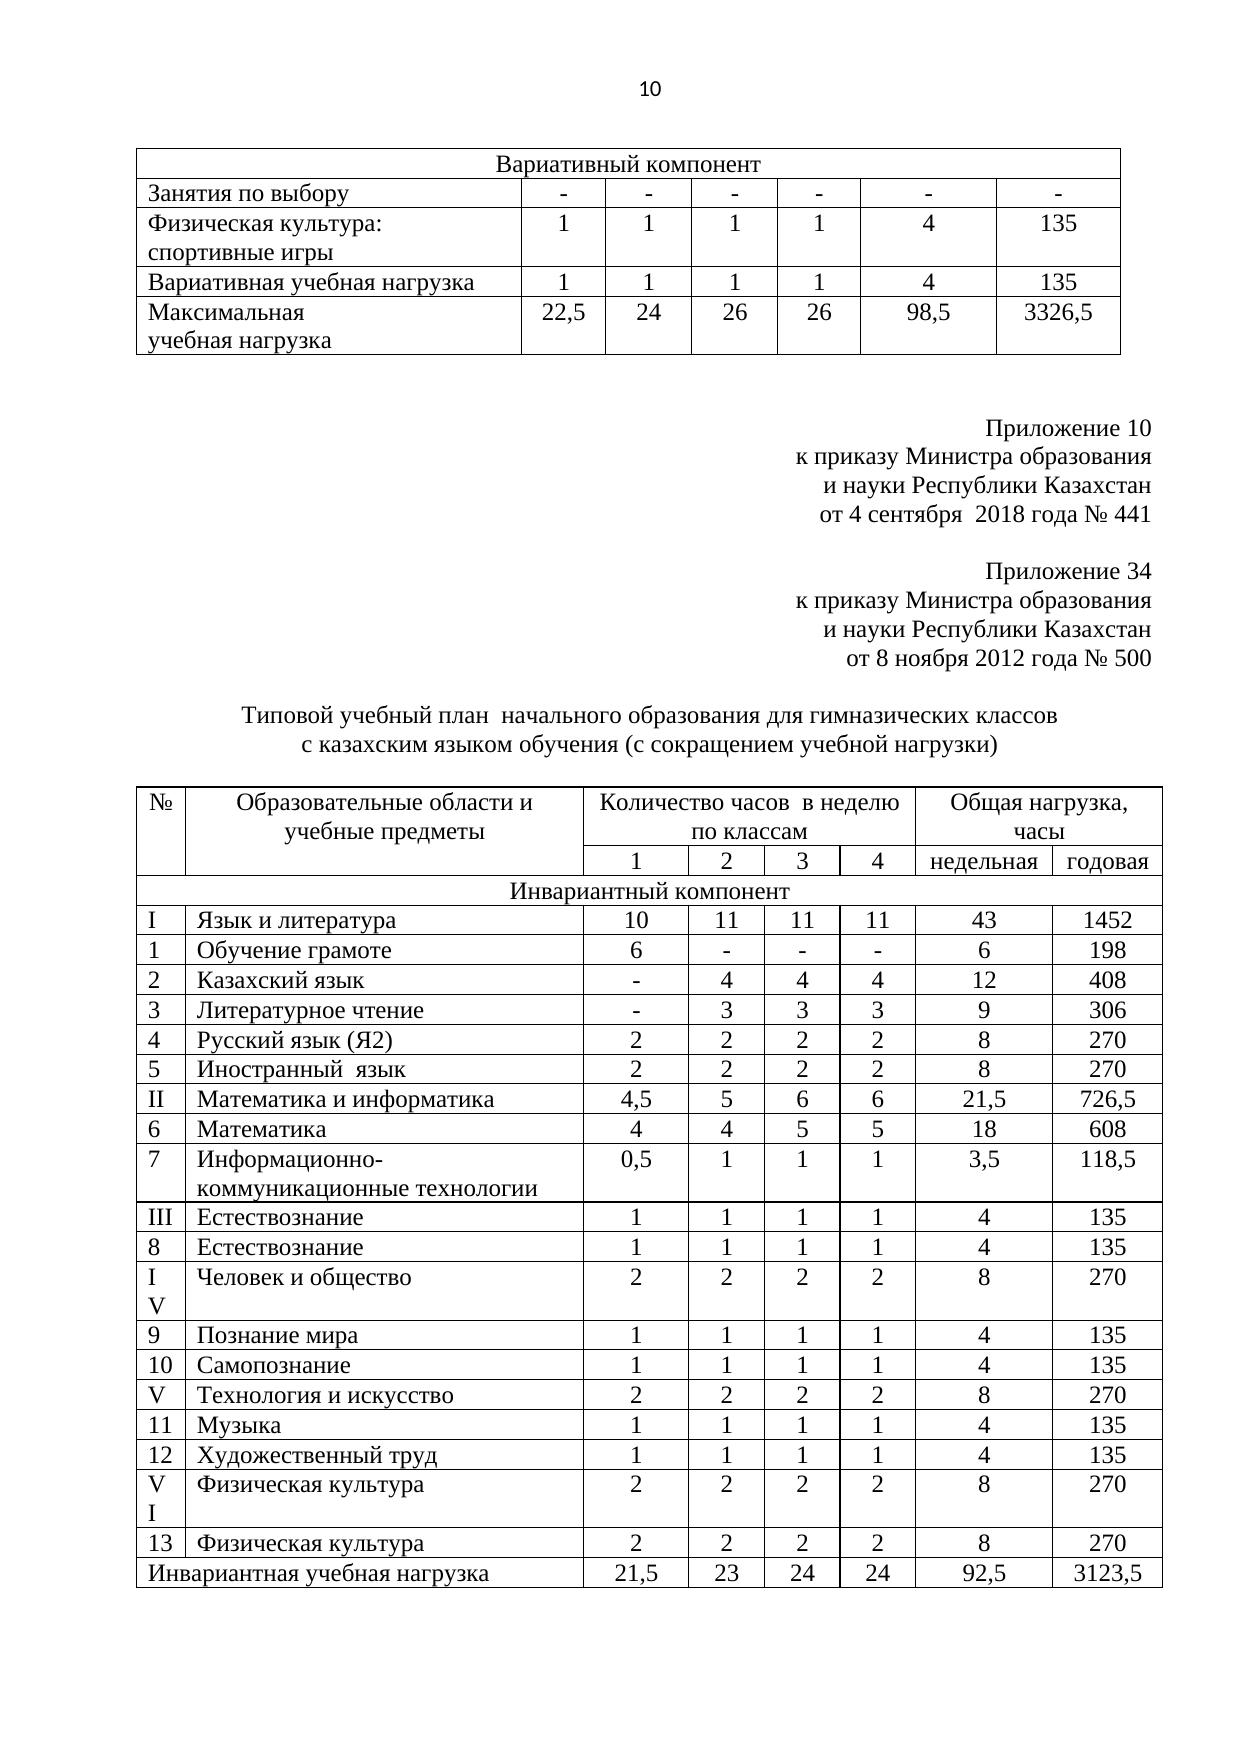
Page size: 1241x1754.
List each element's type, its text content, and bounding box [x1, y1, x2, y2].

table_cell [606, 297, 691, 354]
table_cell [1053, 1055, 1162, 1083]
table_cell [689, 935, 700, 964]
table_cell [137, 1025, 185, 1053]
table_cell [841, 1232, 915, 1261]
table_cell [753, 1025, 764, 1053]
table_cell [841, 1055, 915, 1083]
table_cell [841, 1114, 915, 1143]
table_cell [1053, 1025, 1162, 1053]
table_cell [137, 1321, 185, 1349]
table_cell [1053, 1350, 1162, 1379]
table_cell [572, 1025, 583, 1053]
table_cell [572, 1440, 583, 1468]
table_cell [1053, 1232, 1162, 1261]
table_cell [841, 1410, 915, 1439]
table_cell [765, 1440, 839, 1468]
text Приложение 10 [148, 413, 1152, 441]
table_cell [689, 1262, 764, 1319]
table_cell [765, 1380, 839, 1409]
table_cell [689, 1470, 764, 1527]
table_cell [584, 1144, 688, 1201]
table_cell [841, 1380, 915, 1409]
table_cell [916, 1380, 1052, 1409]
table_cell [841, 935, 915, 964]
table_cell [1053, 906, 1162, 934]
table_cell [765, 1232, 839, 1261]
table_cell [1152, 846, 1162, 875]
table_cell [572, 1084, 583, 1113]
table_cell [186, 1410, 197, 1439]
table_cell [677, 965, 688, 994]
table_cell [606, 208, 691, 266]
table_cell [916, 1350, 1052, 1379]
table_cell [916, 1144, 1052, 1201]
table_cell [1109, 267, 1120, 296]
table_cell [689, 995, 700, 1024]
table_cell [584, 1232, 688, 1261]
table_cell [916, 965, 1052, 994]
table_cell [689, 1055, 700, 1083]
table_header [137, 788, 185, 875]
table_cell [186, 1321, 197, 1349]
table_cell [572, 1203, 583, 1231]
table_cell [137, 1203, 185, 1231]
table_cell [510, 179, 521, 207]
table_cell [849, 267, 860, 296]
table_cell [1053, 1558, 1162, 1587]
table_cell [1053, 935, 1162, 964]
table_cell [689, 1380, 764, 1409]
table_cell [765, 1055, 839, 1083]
text от 8 ноября 2012 года № 500 [148, 643, 1152, 671]
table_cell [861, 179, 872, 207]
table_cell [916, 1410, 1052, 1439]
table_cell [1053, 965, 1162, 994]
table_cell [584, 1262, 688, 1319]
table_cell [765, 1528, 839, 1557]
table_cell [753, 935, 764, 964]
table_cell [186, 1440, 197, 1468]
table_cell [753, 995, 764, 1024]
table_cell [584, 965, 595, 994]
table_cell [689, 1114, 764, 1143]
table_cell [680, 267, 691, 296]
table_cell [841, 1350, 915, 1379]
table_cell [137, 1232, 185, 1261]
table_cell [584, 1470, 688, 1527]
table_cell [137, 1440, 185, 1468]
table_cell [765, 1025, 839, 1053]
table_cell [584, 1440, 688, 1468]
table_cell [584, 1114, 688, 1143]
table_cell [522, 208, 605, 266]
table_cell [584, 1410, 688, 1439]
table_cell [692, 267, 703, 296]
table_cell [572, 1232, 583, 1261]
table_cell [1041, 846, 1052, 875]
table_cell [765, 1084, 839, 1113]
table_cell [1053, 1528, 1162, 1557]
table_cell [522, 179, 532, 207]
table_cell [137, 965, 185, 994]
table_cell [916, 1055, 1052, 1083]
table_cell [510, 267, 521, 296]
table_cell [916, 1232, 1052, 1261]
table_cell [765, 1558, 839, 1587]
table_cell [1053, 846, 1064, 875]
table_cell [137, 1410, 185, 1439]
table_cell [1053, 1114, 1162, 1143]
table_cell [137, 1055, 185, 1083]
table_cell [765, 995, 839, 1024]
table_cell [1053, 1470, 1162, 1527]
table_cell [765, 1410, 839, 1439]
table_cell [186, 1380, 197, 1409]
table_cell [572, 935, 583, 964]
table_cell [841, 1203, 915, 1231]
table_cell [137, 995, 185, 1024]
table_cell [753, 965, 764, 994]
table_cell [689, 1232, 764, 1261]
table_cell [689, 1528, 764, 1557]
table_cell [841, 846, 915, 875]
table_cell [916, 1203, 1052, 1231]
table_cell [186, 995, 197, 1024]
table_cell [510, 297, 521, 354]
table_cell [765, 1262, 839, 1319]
text с казахским языком обучения (с сокращением учебной нагрузки) [148, 729, 1152, 758]
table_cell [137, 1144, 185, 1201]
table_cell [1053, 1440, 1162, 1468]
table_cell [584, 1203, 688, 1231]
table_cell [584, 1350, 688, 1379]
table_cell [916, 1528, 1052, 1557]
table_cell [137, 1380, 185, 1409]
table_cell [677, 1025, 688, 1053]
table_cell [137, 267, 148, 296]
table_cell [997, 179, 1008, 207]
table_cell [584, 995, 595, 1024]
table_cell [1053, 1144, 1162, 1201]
text Приложение 34 [148, 556, 1152, 585]
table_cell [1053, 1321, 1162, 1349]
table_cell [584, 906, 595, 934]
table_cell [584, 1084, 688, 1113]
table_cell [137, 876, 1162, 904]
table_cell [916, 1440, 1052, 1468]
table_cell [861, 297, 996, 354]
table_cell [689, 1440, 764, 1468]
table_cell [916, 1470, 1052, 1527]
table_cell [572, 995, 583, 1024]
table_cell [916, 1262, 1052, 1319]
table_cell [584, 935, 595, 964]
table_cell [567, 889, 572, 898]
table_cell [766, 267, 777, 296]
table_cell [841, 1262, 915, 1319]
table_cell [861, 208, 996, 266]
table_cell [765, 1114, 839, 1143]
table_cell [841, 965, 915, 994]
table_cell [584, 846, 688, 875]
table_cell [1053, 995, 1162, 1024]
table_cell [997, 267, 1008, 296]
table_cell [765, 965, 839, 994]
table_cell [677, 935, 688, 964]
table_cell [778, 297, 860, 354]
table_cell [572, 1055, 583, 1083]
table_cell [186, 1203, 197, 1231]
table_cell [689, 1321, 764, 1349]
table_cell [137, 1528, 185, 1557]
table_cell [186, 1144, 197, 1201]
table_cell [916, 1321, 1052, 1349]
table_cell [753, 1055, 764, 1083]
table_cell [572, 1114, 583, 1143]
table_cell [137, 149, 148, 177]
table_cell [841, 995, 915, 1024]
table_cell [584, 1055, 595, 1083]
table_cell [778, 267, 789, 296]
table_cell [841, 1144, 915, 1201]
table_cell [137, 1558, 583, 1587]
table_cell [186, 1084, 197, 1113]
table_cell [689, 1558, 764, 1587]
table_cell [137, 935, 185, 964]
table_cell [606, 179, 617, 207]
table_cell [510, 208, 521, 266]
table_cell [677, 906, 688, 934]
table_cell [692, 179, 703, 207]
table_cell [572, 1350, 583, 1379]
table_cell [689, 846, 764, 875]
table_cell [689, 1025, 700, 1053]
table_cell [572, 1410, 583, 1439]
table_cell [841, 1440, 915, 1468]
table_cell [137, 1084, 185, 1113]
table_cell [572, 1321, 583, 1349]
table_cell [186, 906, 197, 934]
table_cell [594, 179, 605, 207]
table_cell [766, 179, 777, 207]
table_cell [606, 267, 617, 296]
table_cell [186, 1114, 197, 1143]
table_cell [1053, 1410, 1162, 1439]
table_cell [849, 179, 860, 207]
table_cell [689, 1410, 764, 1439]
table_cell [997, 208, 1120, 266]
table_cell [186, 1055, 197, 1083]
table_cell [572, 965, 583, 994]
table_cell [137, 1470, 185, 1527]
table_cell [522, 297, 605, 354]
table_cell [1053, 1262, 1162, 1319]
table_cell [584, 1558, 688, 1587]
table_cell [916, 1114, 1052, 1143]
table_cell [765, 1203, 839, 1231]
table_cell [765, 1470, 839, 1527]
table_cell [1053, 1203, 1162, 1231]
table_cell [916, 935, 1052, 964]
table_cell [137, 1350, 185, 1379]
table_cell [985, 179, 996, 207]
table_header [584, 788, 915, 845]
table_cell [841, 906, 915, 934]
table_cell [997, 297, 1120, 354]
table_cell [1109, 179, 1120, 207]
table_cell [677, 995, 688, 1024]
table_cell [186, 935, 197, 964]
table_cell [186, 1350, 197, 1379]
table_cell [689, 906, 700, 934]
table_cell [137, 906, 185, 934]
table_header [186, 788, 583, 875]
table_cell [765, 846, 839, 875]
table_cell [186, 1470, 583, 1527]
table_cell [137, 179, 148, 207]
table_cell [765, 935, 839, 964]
text к приказу Министра образования [148, 441, 1152, 470]
text и науки Республики Казахстан [148, 614, 1152, 643]
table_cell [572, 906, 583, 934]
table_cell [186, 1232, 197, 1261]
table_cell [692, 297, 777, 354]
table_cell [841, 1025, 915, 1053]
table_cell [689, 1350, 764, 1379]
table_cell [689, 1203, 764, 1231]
text и науки Республики Казахстан [148, 470, 1152, 499]
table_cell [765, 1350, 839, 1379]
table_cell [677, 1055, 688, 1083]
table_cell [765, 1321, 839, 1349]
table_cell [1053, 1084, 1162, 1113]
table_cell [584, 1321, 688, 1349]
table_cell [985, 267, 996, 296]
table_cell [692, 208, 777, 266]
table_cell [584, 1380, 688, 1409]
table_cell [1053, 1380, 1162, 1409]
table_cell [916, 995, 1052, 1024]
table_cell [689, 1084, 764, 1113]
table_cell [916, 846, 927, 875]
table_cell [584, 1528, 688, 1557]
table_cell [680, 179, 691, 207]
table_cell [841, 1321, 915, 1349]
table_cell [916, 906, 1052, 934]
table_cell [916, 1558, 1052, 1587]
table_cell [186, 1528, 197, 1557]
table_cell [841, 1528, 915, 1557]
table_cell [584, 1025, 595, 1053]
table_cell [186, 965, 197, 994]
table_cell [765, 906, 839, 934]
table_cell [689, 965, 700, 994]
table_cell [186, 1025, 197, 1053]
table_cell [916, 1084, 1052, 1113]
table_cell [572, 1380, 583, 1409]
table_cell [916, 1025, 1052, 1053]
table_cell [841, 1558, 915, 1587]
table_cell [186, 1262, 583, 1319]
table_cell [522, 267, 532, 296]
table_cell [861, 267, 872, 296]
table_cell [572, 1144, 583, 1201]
text Типовой учебный план начального образования для гимназических классов [148, 700, 1152, 729]
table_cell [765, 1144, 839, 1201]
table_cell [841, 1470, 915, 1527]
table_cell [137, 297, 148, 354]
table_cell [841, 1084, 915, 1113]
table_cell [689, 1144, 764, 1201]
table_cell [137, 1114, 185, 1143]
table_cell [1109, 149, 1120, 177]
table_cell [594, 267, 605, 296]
text от 4 сентября 2018 года № 441 [148, 499, 1152, 528]
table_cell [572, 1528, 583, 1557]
text к приказу Министра образования [148, 585, 1152, 614]
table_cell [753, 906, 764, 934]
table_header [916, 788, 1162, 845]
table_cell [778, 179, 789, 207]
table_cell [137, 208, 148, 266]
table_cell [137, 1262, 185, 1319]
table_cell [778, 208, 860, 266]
